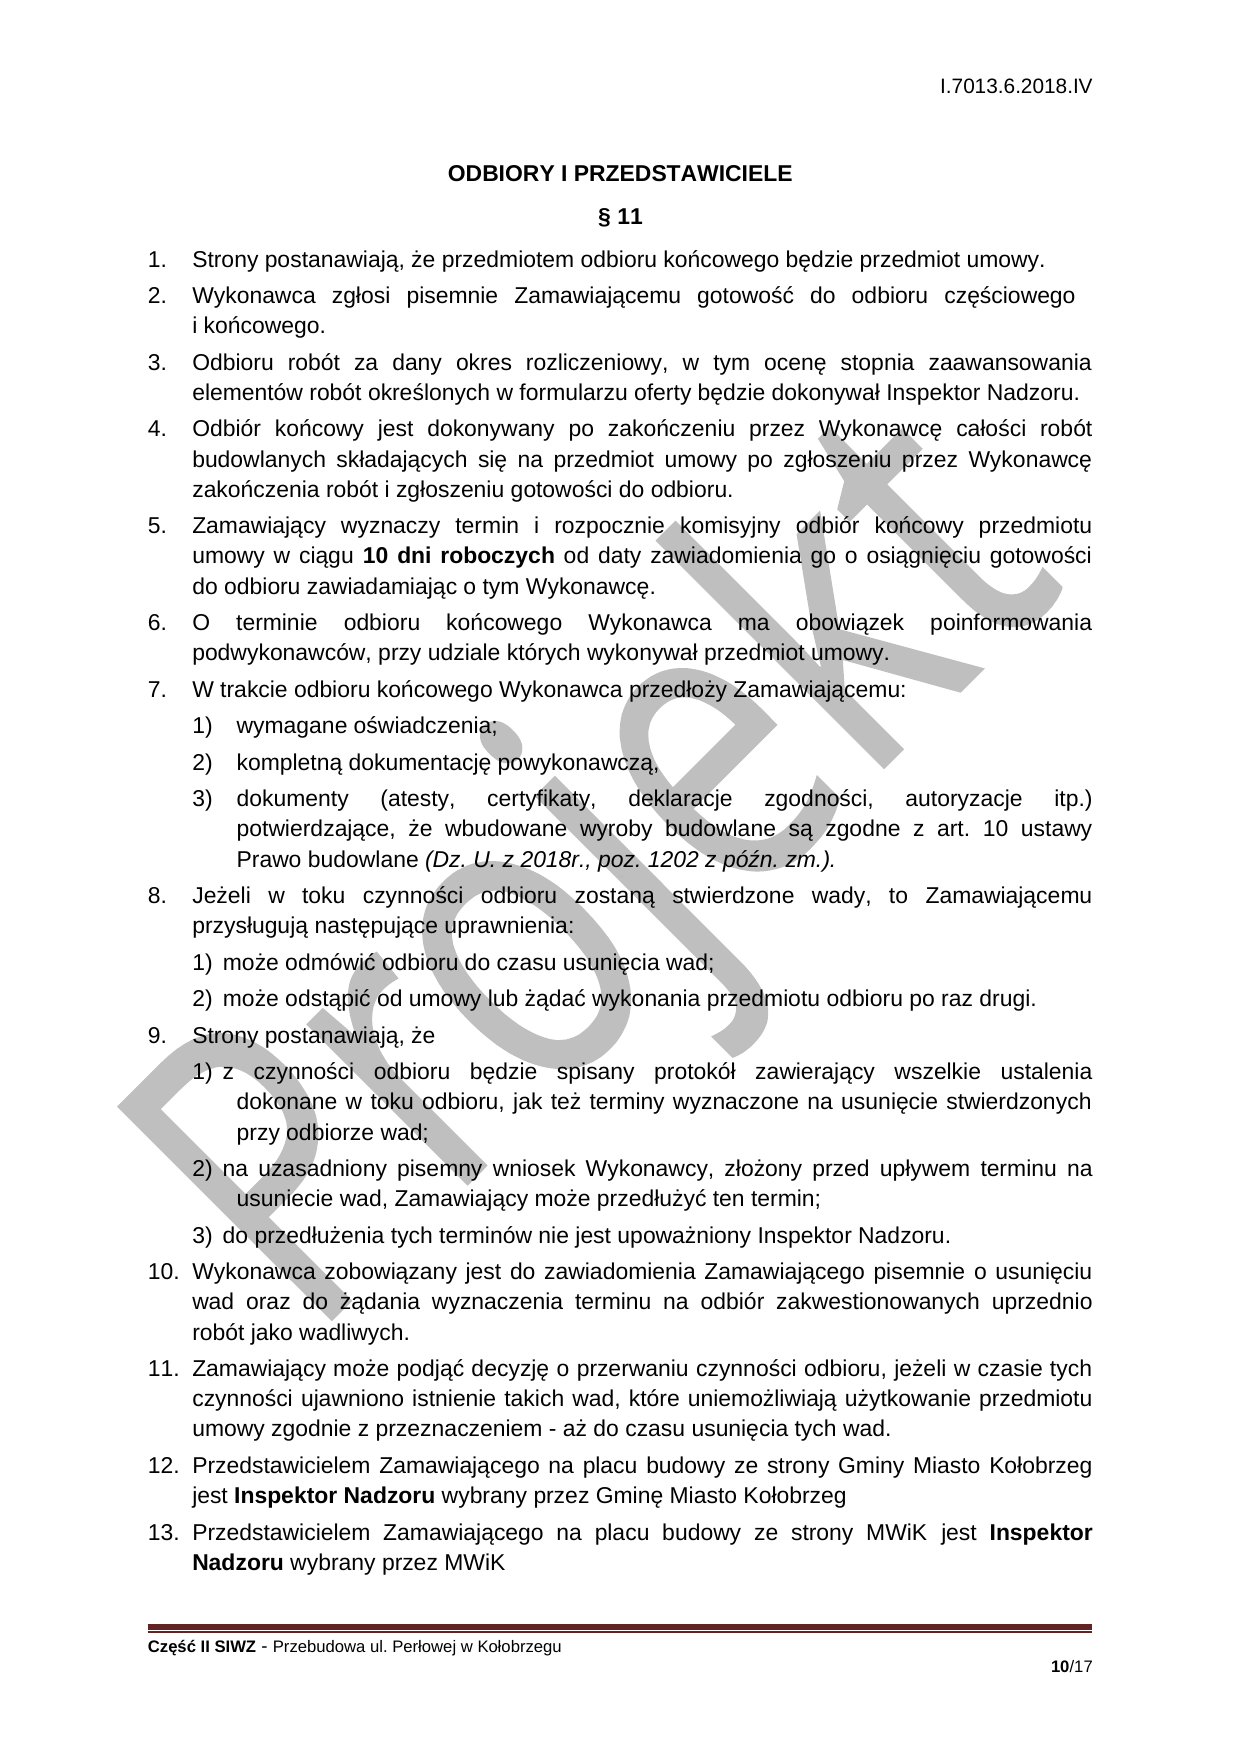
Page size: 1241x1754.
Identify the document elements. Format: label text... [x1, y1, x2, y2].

list Odbiór końcowy jest dokonywany po zakończeniu przez Wykonawcę całości robót budowlanych składających się na przedmiot umowy po zgłoszeniu przez Wykonawcę zakończenia robót i zgłoszeniu gotowości do odbioru. [148, 415, 1092, 502]
list Strony postanawiają, że przedmiotem odbioru końcowego będzie przedmiot umowy. [148, 246, 1092, 272]
list Przedstawicielem Zamawiającego na placu budowy ze strony Gminy Miasto Kołobrzeg jest Inspektor Nadzoru wybrany przez Gminę Miasto Kołobrzeg [148, 1452, 1092, 1508]
list kompletną dokumentację powykonawczą, [192, 749, 1092, 775]
list na uzasadniony pisemny wniosek Wykonawcy, złożony przed upływem terminu na usuniecie wad, Zamawiający może przedłużyć ten termin; [192, 1155, 1092, 1212]
list do przedłużenia tych terminów nie jest upoważniony Inspektor Nadzoru. [192, 1222, 1092, 1248]
list Jeżeli w toku czynności odbioru zostaną stwierdzone wady, to Zamawiającemu przysługują następujące uprawnienia: [148, 882, 1092, 939]
list O terminie odbioru końcowego Wykonawca ma obowiązek poinformowania podwykonawców, przy udziale których wykonywał przedmiot umowy. [148, 609, 1092, 666]
list z czynności odbioru będzie spisany protokół zawierający wszelkie ustalenia dokonane w toku odbioru, jak też terminy wyznaczone na usunięcie stwierdzonych przy odbiorze wad; [192, 1058, 1092, 1145]
text ODBIORY I PRZEDSTAWICIELE [148, 160, 1092, 187]
list wymagane oświadczenia; [192, 712, 1092, 739]
list może odmówić odbioru do czasu usunięcia wad; [192, 949, 1092, 975]
list W trakcie odbioru końcowego Wykonawca przedłoży Zamawiającemu: [148, 676, 1092, 702]
list Zamawiający wyznaczy termin i rozpocznie komisyjny odbiór końcowy przedmiotu umowy w ciągu 10 dni roboczych od daty zawiadomienia go o osiągnięciu gotowości do odbioru zawiadamiając o tym Wykonawcę. [148, 512, 1092, 599]
list Zamawiający może podjąć decyzję o przerwaniu czynności odbioru, jeżeli w czasie tych czynności ujawniono istnienie takich wad, które uniemożliwiają użytkowanie przedmiotu umowy zgodnie z przeznaczeniem - aż do czasu usunięcia tych wad. [148, 1355, 1092, 1442]
list Wykonawca zobowiązany jest do zawiadomienia Zamawiającego pisemnie o usunięciu wad oraz do żądania wyznaczenia terminu na odbiór zakwestionowanych uprzednio robót jako wadliwych. [148, 1258, 1092, 1345]
list może odstąpić od umowy lub żądać wykonania przedmiotu odbioru po raz drugi. [192, 985, 1092, 1012]
text § 11 [148, 203, 1092, 229]
list Strony postanawiają, że [148, 1022, 1092, 1048]
list Odbioru robót za dany okres rozliczeniowy, w tym ocenę stopnia zaawansowania elementów robót określonych w formularzu oferty będzie dokonywał Inspektor Nadzoru. [148, 349, 1092, 405]
list Przedstawicielem Zamawiającego na placu budowy ze strony MWiK jest Inspektor Nadzoru wybrany przez MWiK [148, 1518, 1092, 1575]
list Wykonawca zgłosi pisemnie Zamawiającemu gotowość do odbioru częściowego i końcowego. [148, 282, 1092, 339]
list dokumenty (atesty, certyfikaty, deklaracje zgodności, autoryzacje itp.) potwierdzające, że wbudowane wyroby budowlane są zgodne z art. 10 ustawy Prawo budowlane (Dz. U. z 2018r., poz. 1202 z późn. zm.). [192, 785, 1092, 872]
